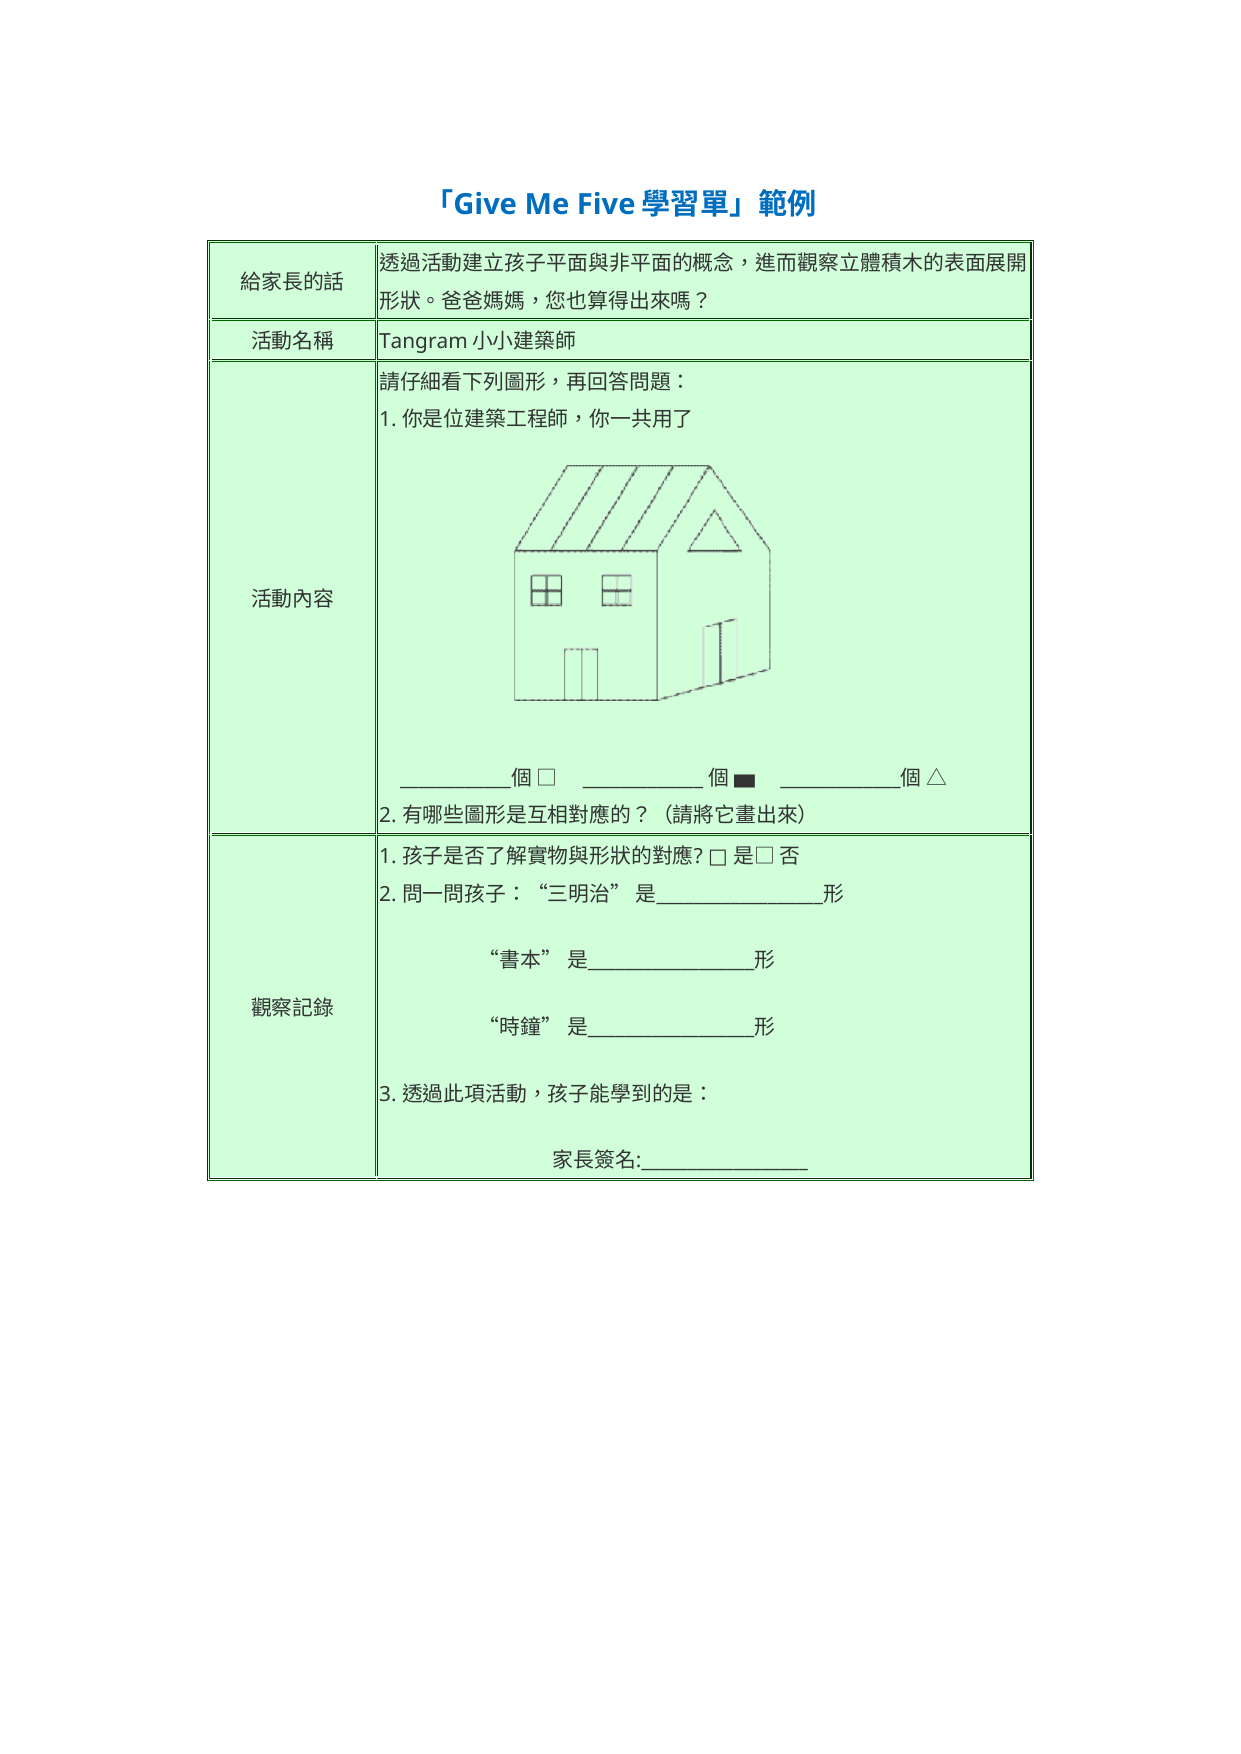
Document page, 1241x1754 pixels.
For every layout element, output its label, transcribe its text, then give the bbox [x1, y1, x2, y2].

picture [514, 465, 771, 701]
table_cell 活動名稱 [208, 318, 377, 358]
table_cell 活動內容 [210, 359, 375, 832]
table_cell Tangram小小建築師 [377, 318, 1032, 358]
text 「Give Me Five學習單」範例 [187, 164, 1053, 239]
table_cell 請仔細看下列圖形，再回答問題： 1. 你是位建築工程師，你一共用了 ____________個 □ _____________ 個 ▅ _____________個 △ 2. 有哪些圖形是互相對應的？（請將它畫出來） [378, 359, 1031, 832]
table_header 給家長的話 [210, 243, 377, 318]
table_header 透過活動建立孩子平面與非平面的概念，進而觀察立體積木的表面展開形狀。爸爸媽媽，您也算得出來嗎？ [377, 243, 1030, 318]
table_cell 1. 孩子是否了解實物與形狀的對應? □ 是□ 否 2. 問一問孩子：“三明治” 是__________________形 “書本” 是__________________形 “時鐘” 是__________________形 3. 透過此項活動，孩子能學到的是： 家長簽名:__________________ [377, 833, 1031, 1177]
table_cell 觀察記錄 [210, 833, 377, 1177]
